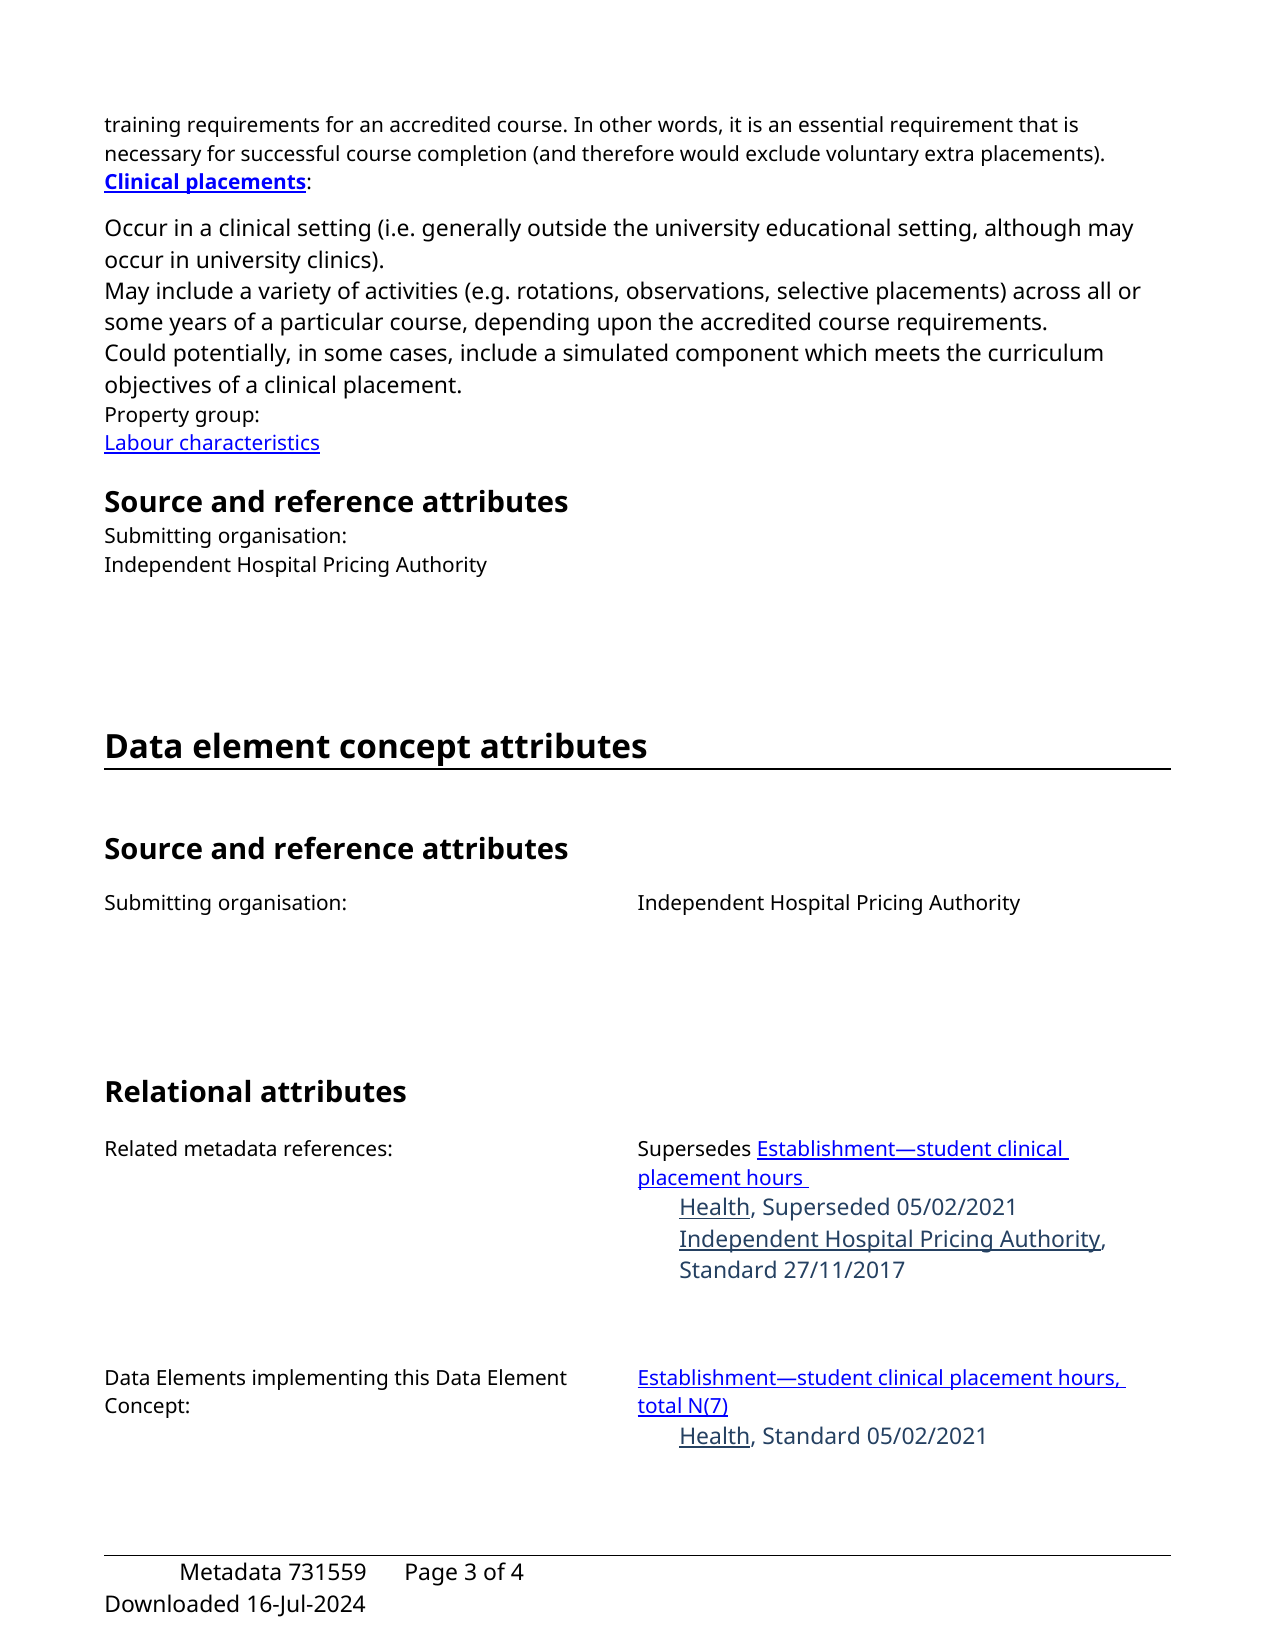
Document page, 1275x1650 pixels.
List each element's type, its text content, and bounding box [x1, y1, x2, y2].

table_cell Independent Hospital Pricing Authority [626, 878, 1159, 984]
table_cell Establishment—student clinical placement hours, total N(7) Health, Standard 05/02/2021 [626, 1352, 1159, 1518]
subtitle Data element concept attributes [104, 723, 1171, 768]
table_header Related metadata references: [93, 1124, 626, 1352]
table_header Source and reference attributes [93, 782, 1159, 878]
subtitle Relational attributes [104, 1072, 1171, 1111]
table_cell Submitting organisation: [93, 878, 626, 984]
table_cell Data Elements implementing this Data Element Concept: [93, 1352, 626, 1518]
table_header Supersedes Establishment—student clinical placement hours Health, Superseded 05/02/2021 Independent Hospital Pricing Authority, Standard 27/11/2017 [626, 1124, 1159, 1352]
